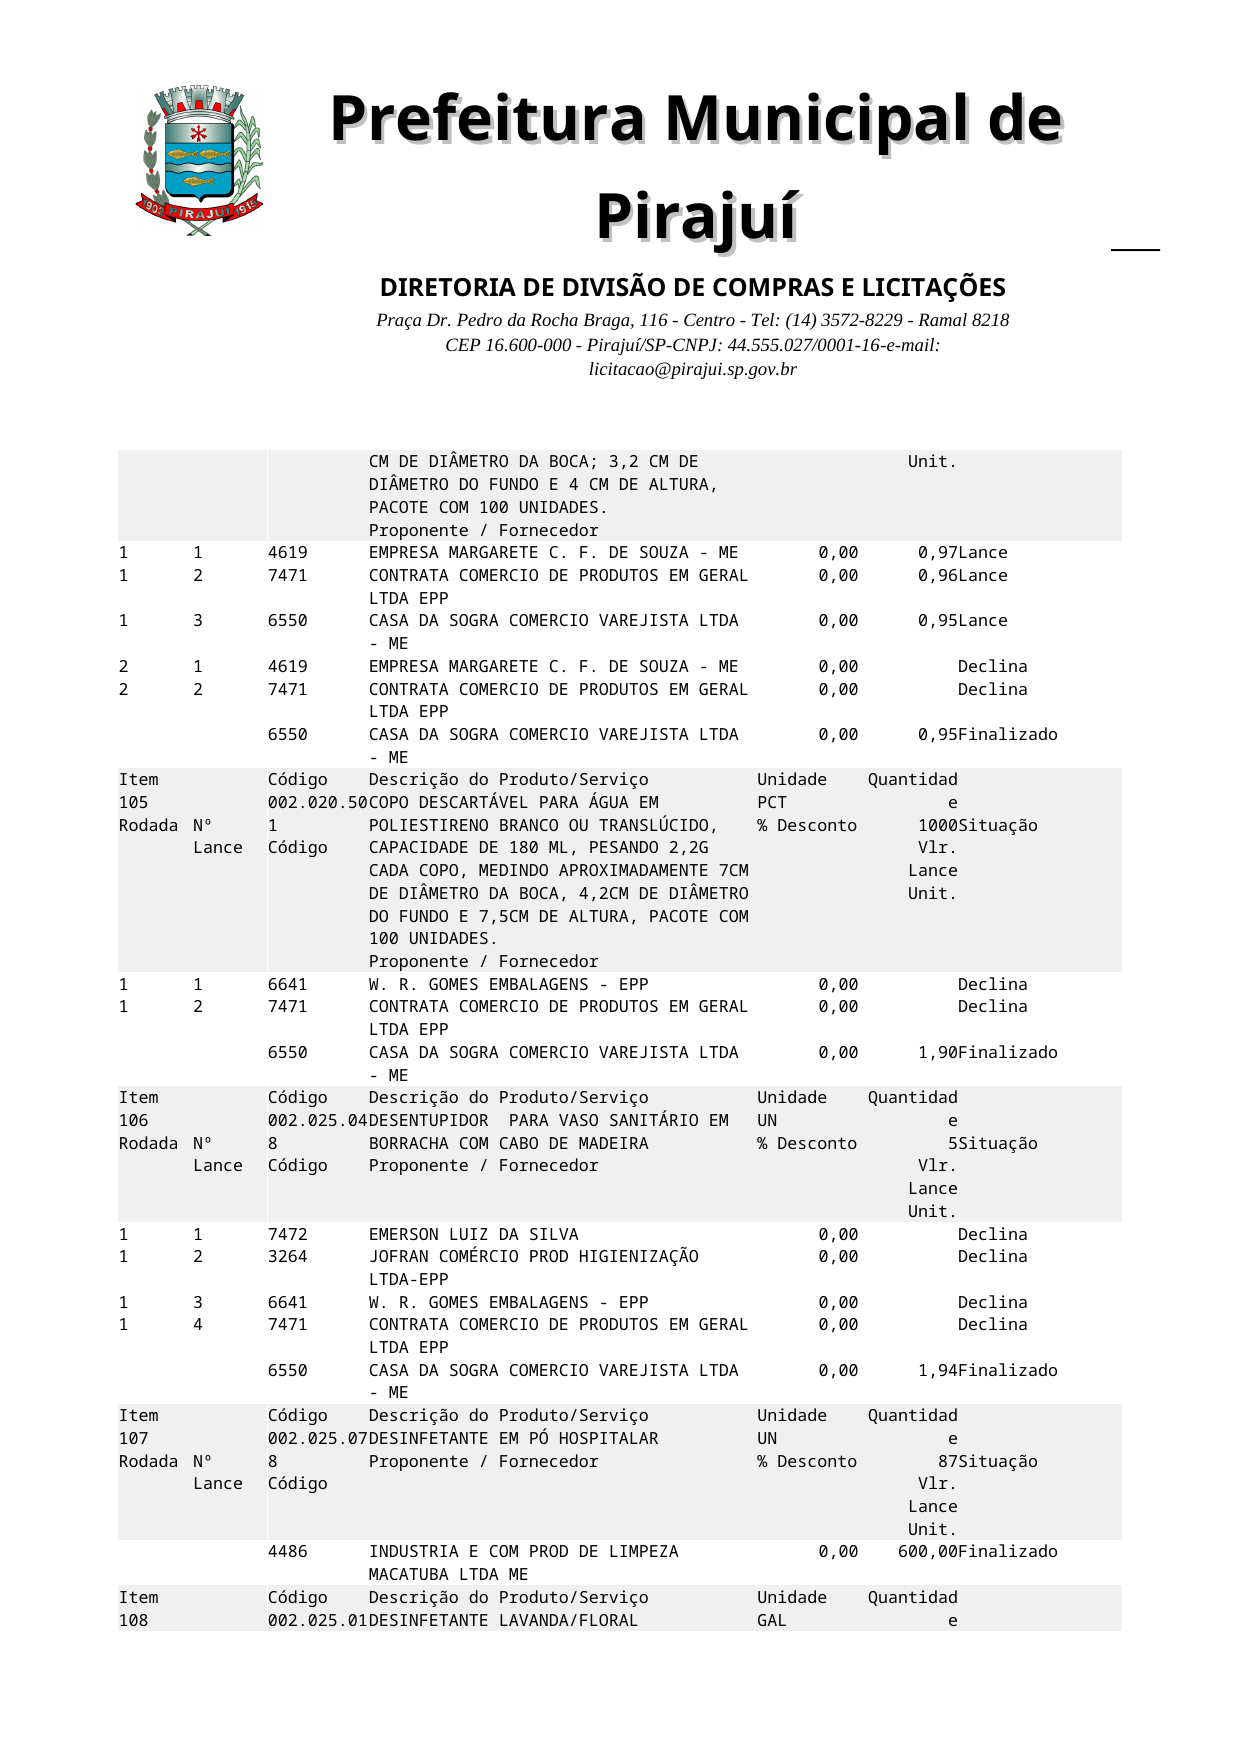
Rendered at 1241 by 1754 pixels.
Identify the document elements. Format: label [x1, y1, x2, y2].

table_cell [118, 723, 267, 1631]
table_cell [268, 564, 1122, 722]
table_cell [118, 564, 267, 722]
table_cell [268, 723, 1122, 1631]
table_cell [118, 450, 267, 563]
picture [135, 85, 264, 236]
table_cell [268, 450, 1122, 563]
